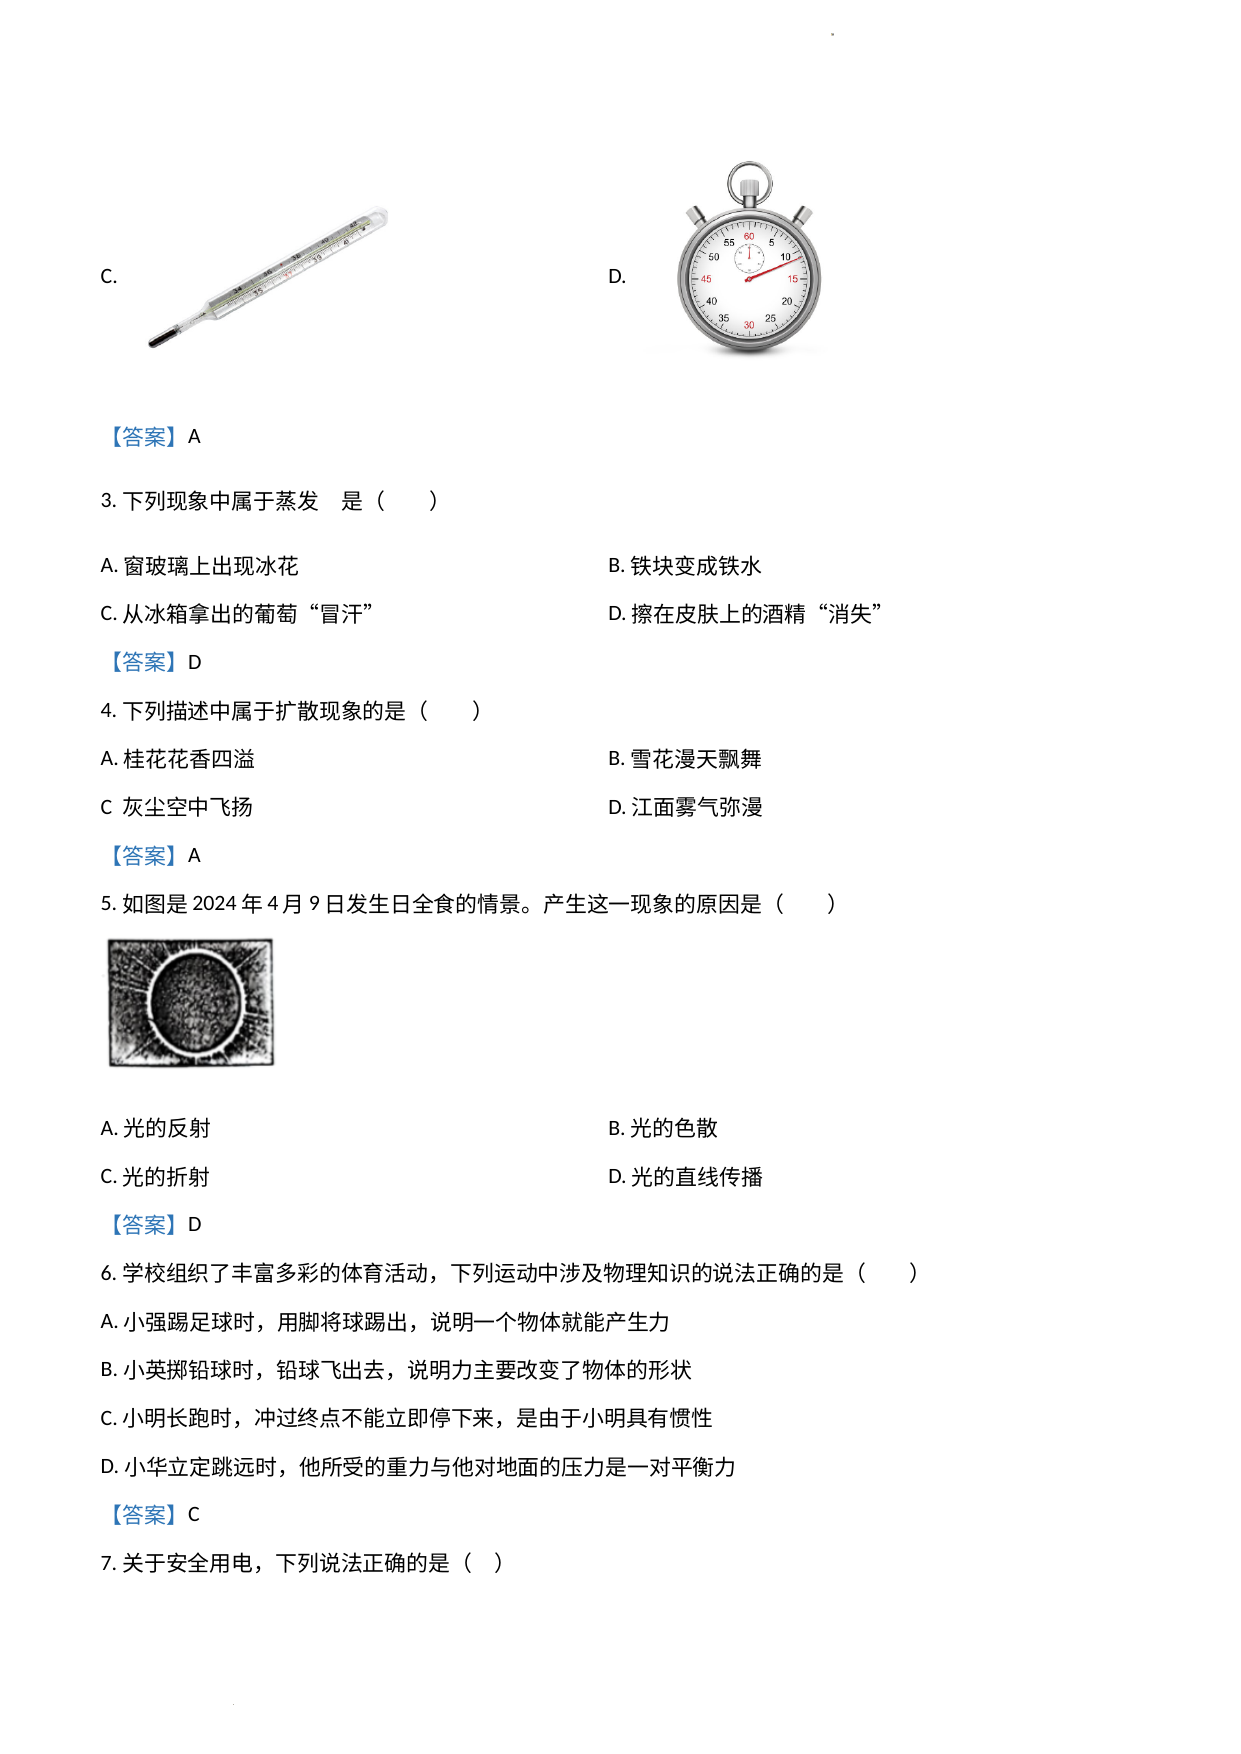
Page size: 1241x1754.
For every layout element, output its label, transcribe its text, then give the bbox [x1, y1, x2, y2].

picture [122, 187, 409, 376]
text B. 小英掷铅球时，铅球飞出去，说明力主要改变了物体的形状 [100, 1352, 1140, 1385]
text A. 桂花花香四溢 B. 雪花漫天飘舞 [100, 742, 1140, 774]
text 4. 下列描述中属于扩散现象的是（ ） [100, 693, 1140, 726]
picture [631, 145, 864, 376]
text C. 光的折射 D. 光的直线传播 [100, 1159, 1140, 1192]
text C. 小明长跑时，冲过终点不能立即停下来，是由于小明具有惯性 [100, 1401, 1140, 1433]
text 5. 如图是2024年4月9日发生日全食的情景。产生这一现象的原因是（ ） [100, 887, 1140, 919]
text 【答案】A [100, 838, 1140, 871]
text A. 光的反射 B. 光的色散 [100, 1111, 1140, 1143]
picture [100, 935, 281, 1074]
text A. 小强踢足球时，用脚将球踢出，说明一个物体就能产生力 [100, 1304, 1140, 1337]
text C. 从冰箱拿出的葡萄“冒汗” D. 擦在皮肤上的酒精“消失” [100, 597, 1140, 629]
text 【答案】D [100, 645, 1140, 677]
text 6. 学校组织了丰富多彩的体育活动，下列运动中涉及物理知识的说法正确的是（ ） [100, 1256, 1140, 1288]
text C 灰尘空中飞扬 D. 江面雾气弥漫 [100, 790, 1140, 822]
text 【答案】A [100, 419, 1140, 452]
text 3. 下列现象中属于蒸发是（ ） [100, 467, 1140, 532]
text 【答案】D [100, 1207, 1140, 1240]
text 7. 关于安全用电，下列说法正确的是（ ） [100, 1546, 1140, 1578]
text A. 窗玻璃上出现冰花 B. 铁块变成铁水 [100, 548, 1140, 581]
text 【答案】C [100, 1497, 1140, 1530]
text D. 小华立定跳远时，他所受的重力与他对地面的压力是一对平衡力 [100, 1449, 1140, 1482]
